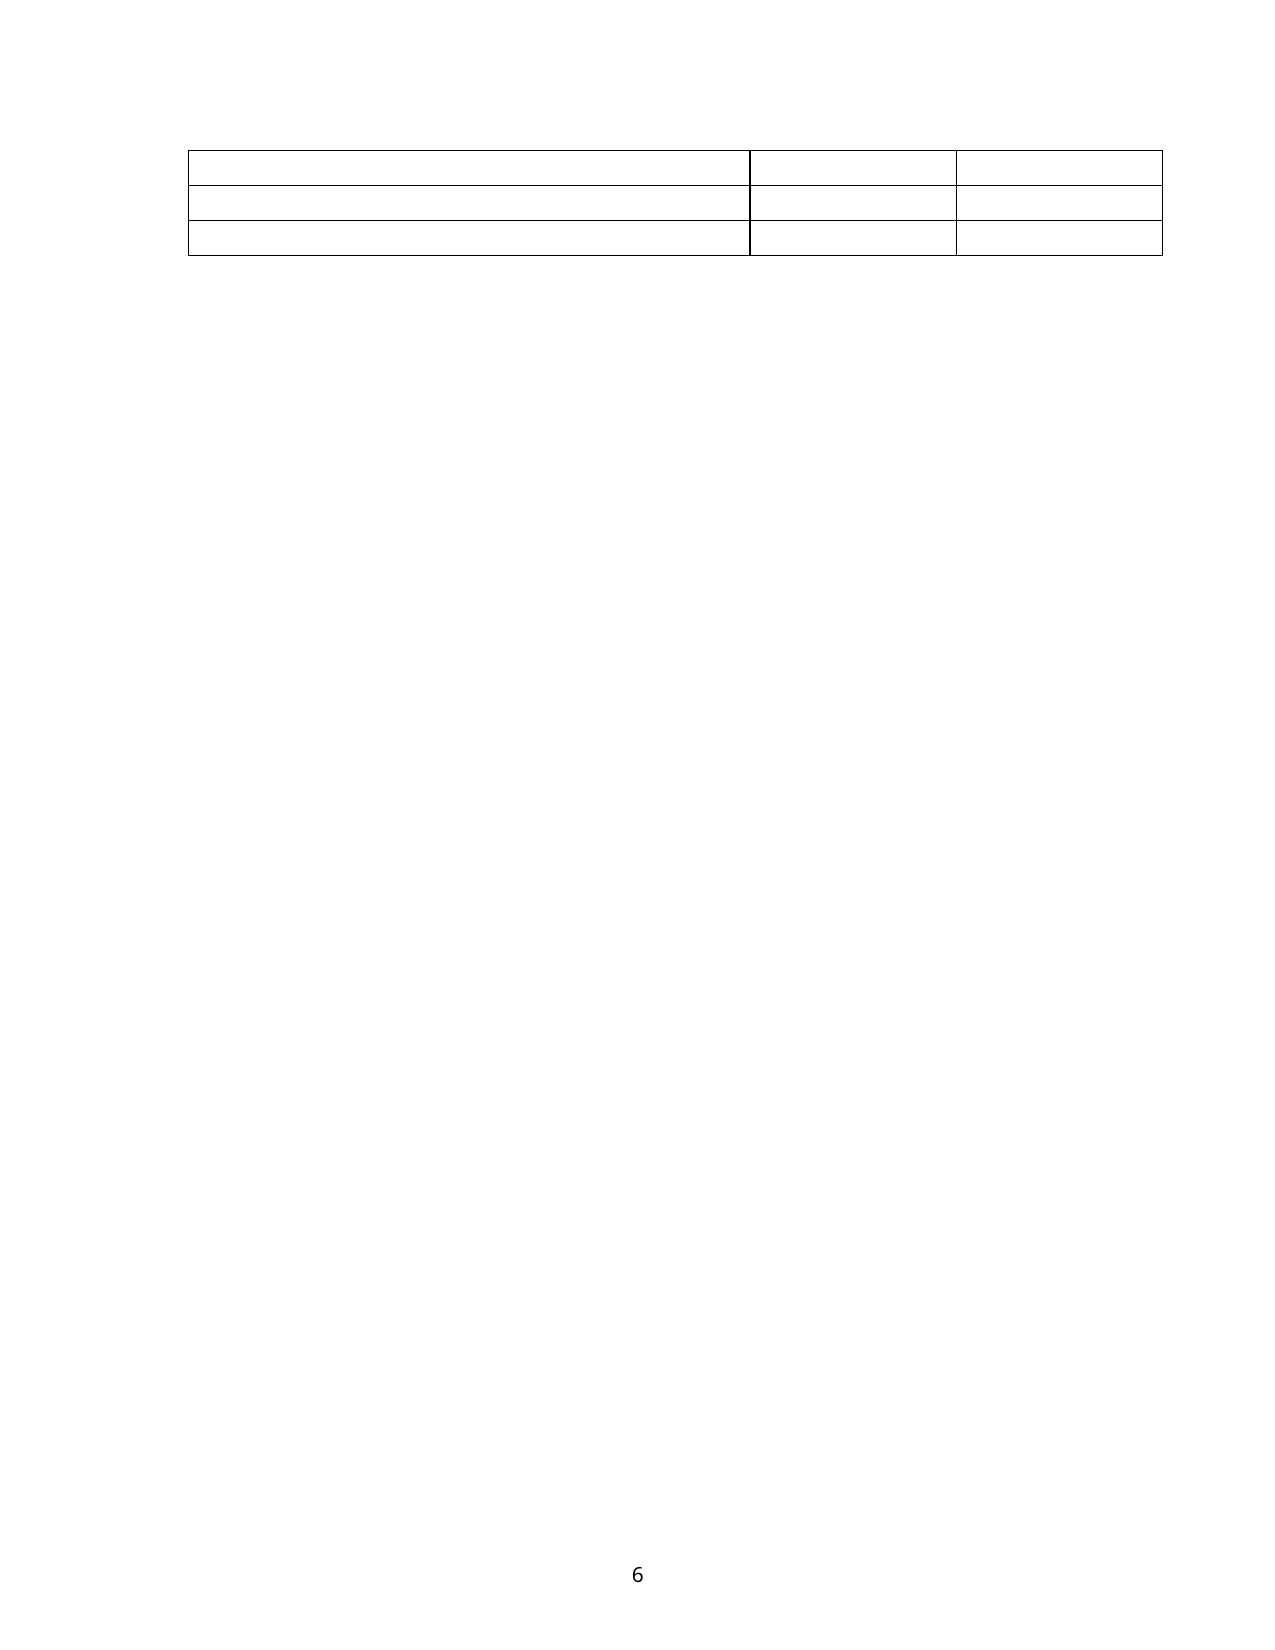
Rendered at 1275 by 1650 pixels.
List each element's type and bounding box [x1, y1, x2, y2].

table_cell [957, 221, 1162, 255]
table_cell [751, 151, 956, 185]
table_cell [189, 151, 749, 185]
table_cell [751, 221, 956, 255]
table_cell [189, 186, 749, 220]
table_cell [957, 186, 1162, 220]
table_cell [189, 221, 749, 255]
table_cell [957, 151, 1162, 185]
table_cell [751, 186, 956, 220]
